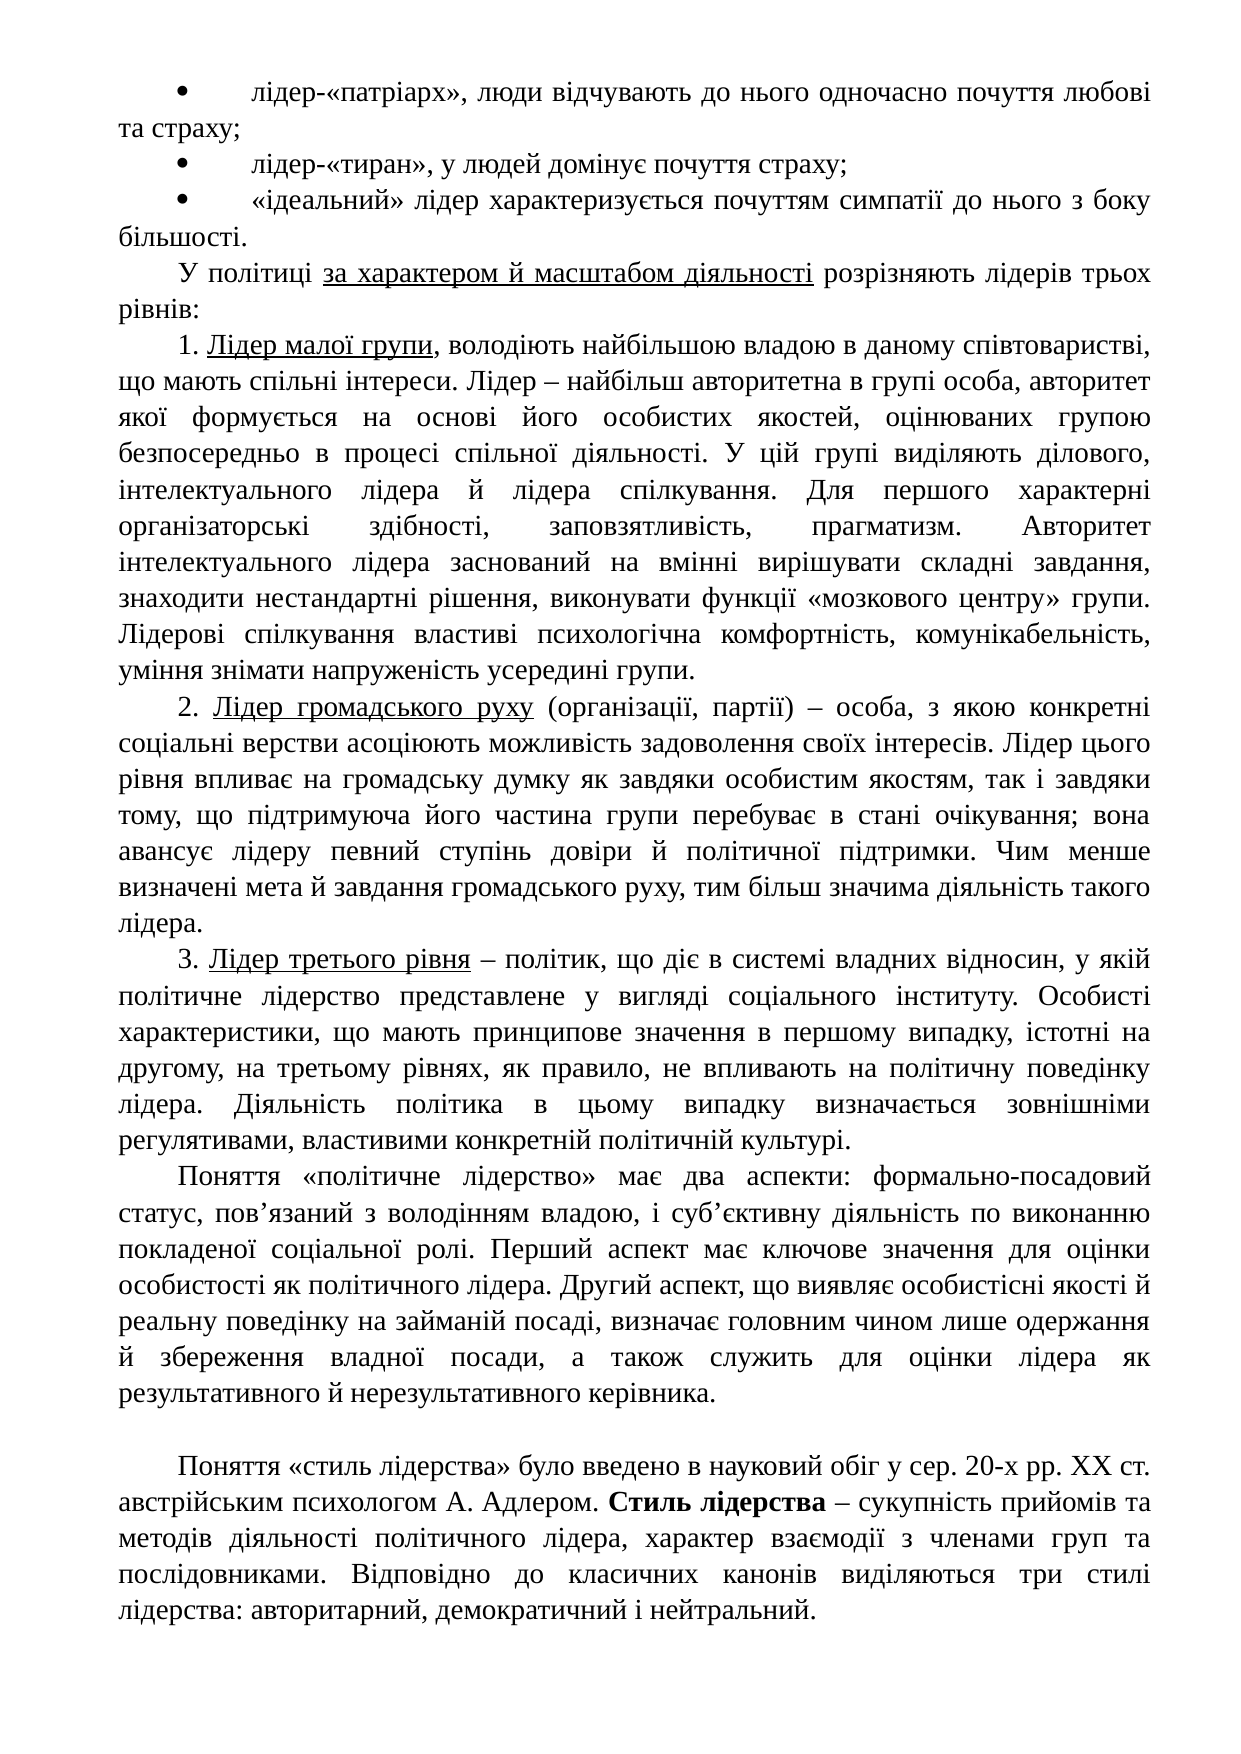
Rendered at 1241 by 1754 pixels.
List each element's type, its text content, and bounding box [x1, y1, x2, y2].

list «ідеальний» лідер характеризується почуттям симпатії до нього з боку більшості. [118, 182, 1152, 252]
list лідер-«патріарх», люди відчувають до нього одночасно почуття любові та страху; [118, 74, 1152, 144]
list Поняття «політичне лідерство» має два аспекти: формально-посадовий статус, пов’язаний з володінням владою, і суб’єктивну діяльність по виконанню покладеної соціальної ролі. Перший аспект має ключове значення для оцінки особистості як політичного лідера. Другий аспект, що виявляє особистісні якості й реальну поведінку на займаній посаді, визначає головним чином лише одержання й збереження владної посади, а також служить для оцінки лідера як результативного й нерезультативного керівника. [118, 1158, 1152, 1409]
list У політиці за характером й масштабом діяльності розрізняють лідерів трьох рівнів: [118, 255, 1152, 324]
list лідер-«тиран», у людей домінує почуття страху; [118, 146, 1152, 180]
list Поняття «стиль лідерства» було введено в науковий обіг у сер. 20-х рр. ХХ ст. австрійським психологом А. Адлером. Стиль лідерства – сукупність прийомів та методів діяльності політичного лідера, характер взаємодії з членами груп та послідовниками. Відповідно до класичних канонів виділяються три стилі лідерства: авторитарний, демократичний і нейтральний. [118, 1448, 1152, 1626]
list 3. Лідер третього рівня – політик, що діє в системі владних відносин, у якій політичне лідерство представлене у вигляді соціального інституту. Особисті характеристики, що мають принципове значення в першому випадку, істотні на другому, на третьому рівнях, як правило, не впливають на політичну поведінку лідера. Діяльність політика в цьому випадку визначається зовнішніми регулятивами, властивими конкретній політичній культурі. [118, 942, 1152, 1156]
list 1. Лідер малої групи, володіють найбільшою владою в даному співтоваристві, що мають спільні інтереси. Лідер – найбільш авторитетна в групі особа, авторитет якої формується на основі його особистих якостей, оцінюваних групою безпосередньо в процесі спільної діяльності. У цій групі виділяють ділового, інтелектуального лідера й лідера спілкування. Для першого характерні організаторські здібності, заповзятливість, прагматизм. Авторитет інтелектуального лідера заснований на вмінні вирішувати складні завдання, знаходити нестандартні рішення, виконувати функції «мозкового центру» групи. Лідерові спілкування властиві психологічна комфортність, комунікабельність, уміння знімати напруженість усередині групи. [118, 327, 1152, 686]
list 2. Лідер громадського руху (організації, партії) – особа, з якою конкретні соціальні верстви асоціюють можливість задоволення своїх інтересів. Лідер цього рівня впливає на громадську думку як завдяки особистим якостям, так і завдяки тому, що підтримуюча його частина групи перебуває в стані очікування; вона авансує лідеру певний ступінь довіри й політичної підтримки. Чим менше визначені мета й завдання громадського руху, тим більш значима діяльність такого лідера. [118, 689, 1152, 939]
